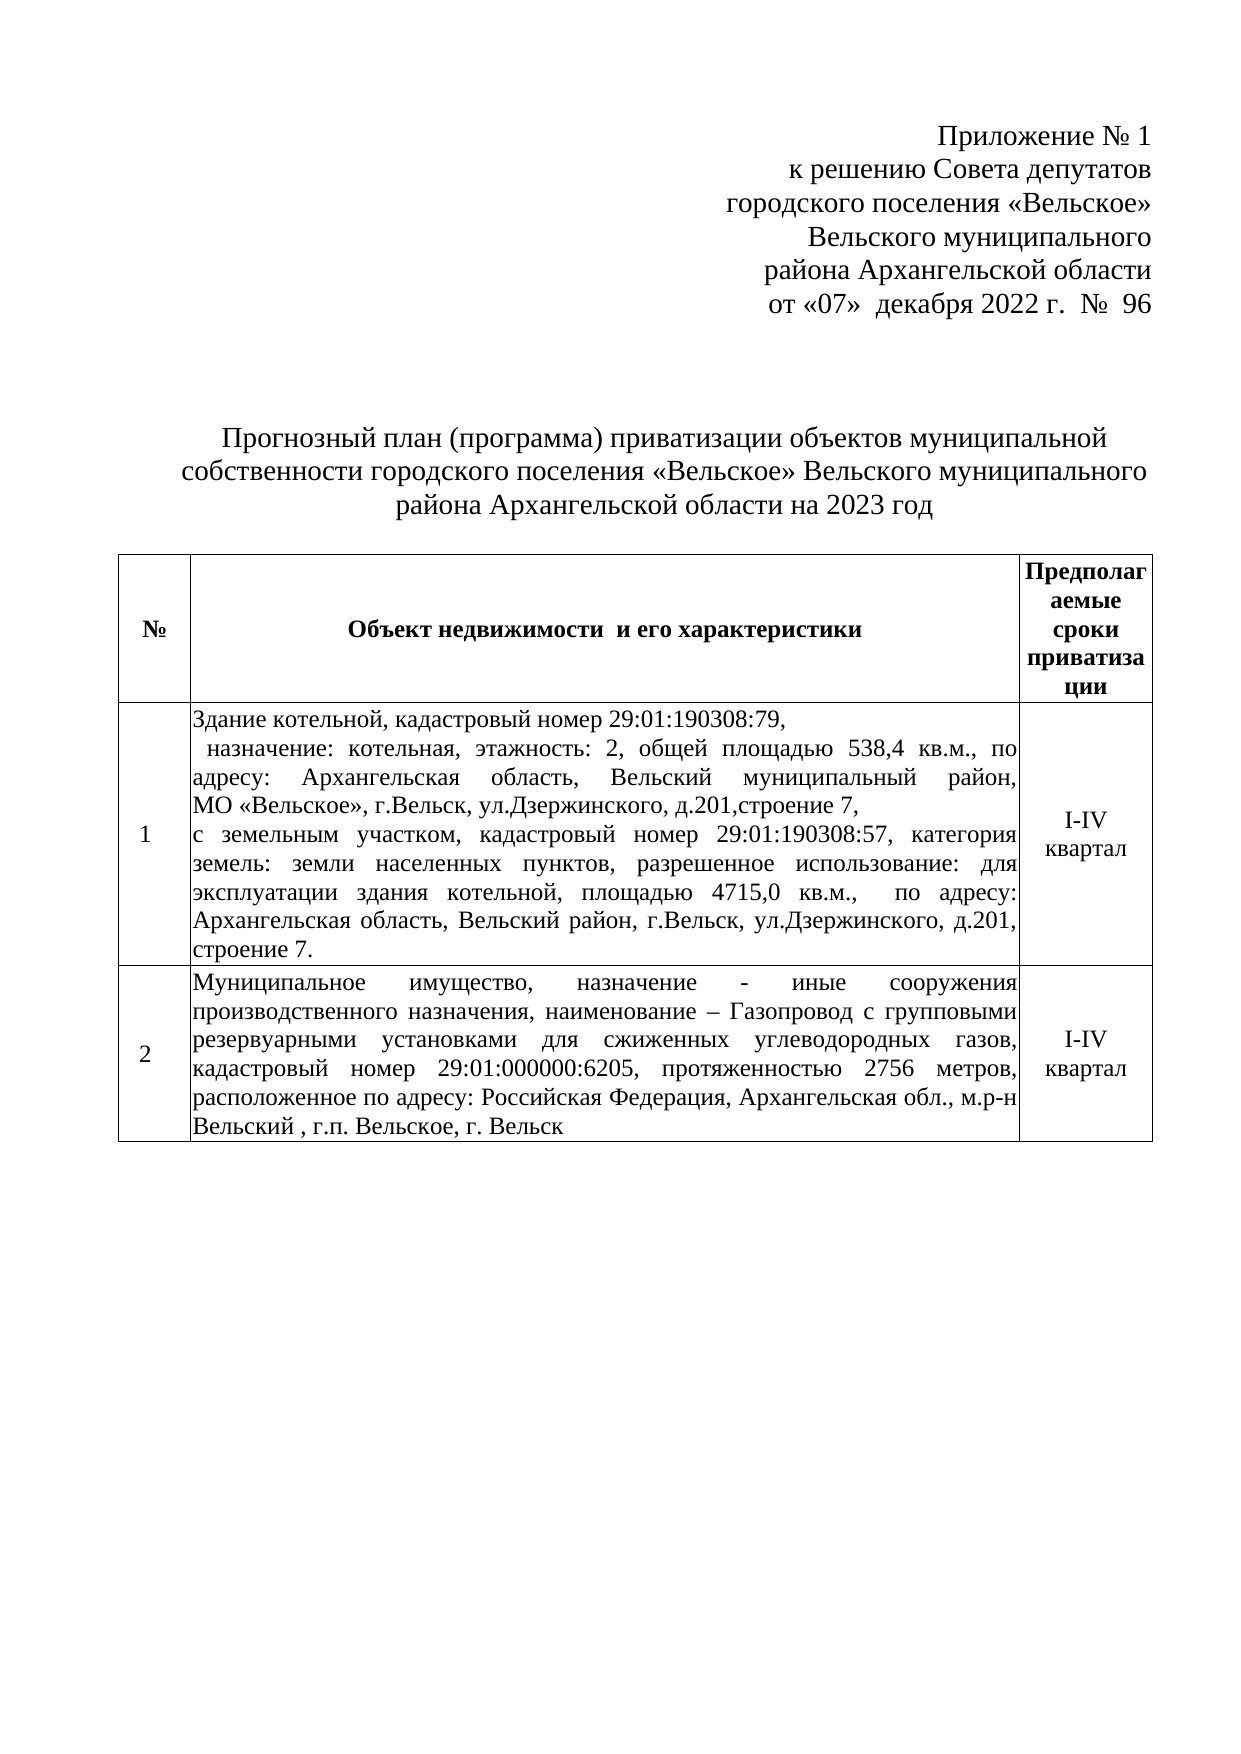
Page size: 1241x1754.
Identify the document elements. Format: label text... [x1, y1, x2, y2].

text Приложение № 1 [177, 118, 1152, 152]
table_cell Муниципальное имущество, назначение - иные сооружения производственного назначения, наименование – Газопровод с групповыми резервуарными установками для сжиженных углеводородных газов, кадастровый номер 29:01:000000:6205, протяженностью 2756 метров, расположенное по адресу: Российская Федерация, Архангельская обл., м.р-н Вельский , г.п. Вельское, г. Вельск [191, 966, 1019, 1141]
table_header № [119, 555, 190, 702]
text городского поселения «Вельское» Вельского муниципального района Архангельской области [723, 185, 1152, 286]
table_cell 1 [119, 703, 190, 964]
table_header Предполагаемые сроки приватизации [1020, 555, 1152, 702]
table_cell I-IV квартал [1020, 703, 1152, 964]
text Прогнозный план (программа) приватизации объектов муниципальной собственности городского поселения «Вельское» Вельского муниципального района Архангельской области на 2023 год [177, 420, 1152, 521]
table_header Объект недвижимости и его характеристики [191, 555, 1019, 702]
text к решению Совета депутатов [723, 152, 1152, 185]
table_cell I-IV квартал [1020, 966, 1152, 1141]
table_cell Здание котельной, кадастровый номер 29:01:190308:79, назначение: котельная, этажность: 2, общей площадью 538,4 кв.м., по адресу: Архангельская область, Вельский муниципальный район, МО «Вельское», г.Вельск, ул.Дзержинского, д.201,строение 7, с земельным участком, кадастровый номер 29:01:190308:57, категория земель: земли населенных пунктов, разрешенное использование: для эксплуатации здания котельной, площадью 4715,0 кв.м., по адресу: Архангельская область, Вельский район, г.Вельск, ул.Дзержинского, д.201, строение 7. [191, 703, 1019, 964]
text от «07» декабря 2022 г. № 96 [723, 286, 1152, 319]
table_cell 2 [119, 966, 190, 1141]
